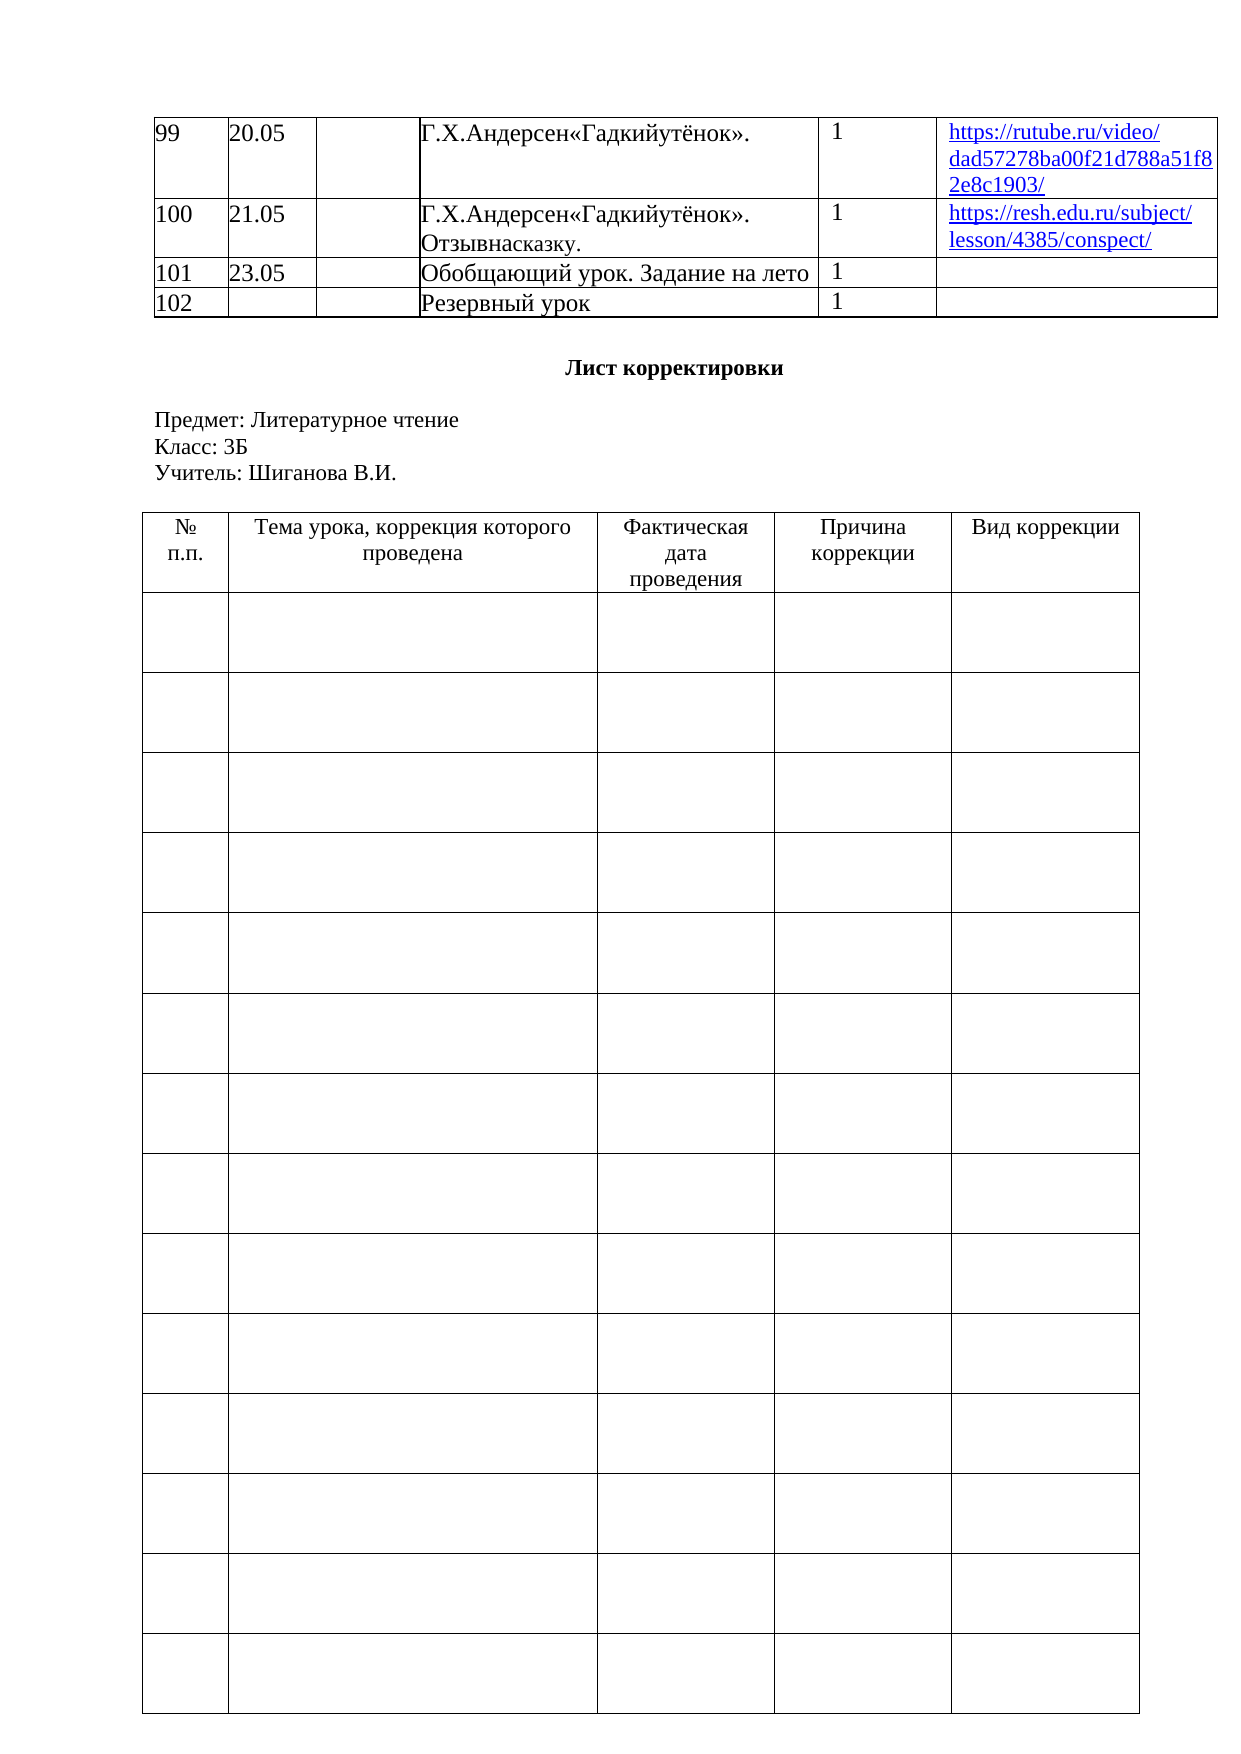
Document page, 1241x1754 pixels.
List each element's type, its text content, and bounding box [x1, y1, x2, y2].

table_cell [229, 913, 597, 992]
table_cell [952, 833, 1139, 912]
table_cell 1 [819, 288, 936, 316]
table_cell 21.05 [229, 199, 316, 257]
table_cell [229, 994, 597, 1072]
table_cell [229, 833, 597, 912]
table_cell [317, 258, 419, 287]
table_cell [775, 1554, 951, 1633]
table_header Фактическая дата проведения [598, 513, 774, 592]
table_cell 1 [819, 258, 936, 287]
text Предмет: Литературное чтение [154, 406, 1194, 433]
table_cell [229, 1634, 597, 1713]
table_cell [229, 1394, 597, 1473]
table_cell [143, 1314, 228, 1393]
table_cell [952, 1394, 1139, 1473]
table_cell [952, 1154, 1139, 1233]
table_cell [952, 913, 1139, 992]
table_cell [598, 1474, 774, 1553]
table_cell [952, 593, 1139, 672]
table_cell [143, 913, 228, 992]
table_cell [421, 118, 818, 198]
table_cell [598, 1554, 774, 1633]
table_cell [143, 753, 228, 832]
table_cell [775, 753, 951, 832]
table_cell Г.Х.Андерсен«Гадкийутёнок». Отзывнасказку. [421, 199, 818, 257]
table_header Вид коррекции [952, 513, 1139, 592]
table_cell [775, 833, 951, 912]
table_cell [775, 913, 951, 992]
table_cell [143, 1554, 228, 1633]
table_cell [775, 1154, 951, 1233]
table_cell [952, 1234, 1139, 1313]
table_cell [229, 673, 597, 752]
table_cell [775, 1234, 951, 1313]
table_cell [229, 1474, 597, 1553]
table_cell [775, 1474, 951, 1553]
table_cell [598, 994, 774, 1072]
table_cell 1 [819, 118, 936, 198]
table_cell [143, 833, 228, 912]
table_cell [952, 1314, 1139, 1393]
table_header Тема урока, коррекция которого проведена [229, 513, 597, 592]
table_cell [775, 1314, 951, 1393]
table_cell 102 [155, 288, 228, 316]
table_header Причина коррекции [775, 513, 951, 592]
table_cell [598, 1234, 774, 1313]
table_cell 1 [819, 199, 936, 257]
table_cell [143, 593, 228, 672]
table_cell 20.05 [229, 118, 316, 198]
table_cell [229, 753, 597, 832]
table_cell [143, 1074, 228, 1153]
table_cell [143, 1474, 228, 1553]
table_cell Резервный урок [421, 288, 818, 316]
table_cell [952, 1634, 1139, 1713]
table_cell [937, 288, 1217, 316]
table_cell [598, 1314, 774, 1393]
table_cell [598, 593, 774, 672]
table_header № п.п. [143, 513, 228, 592]
table_cell https://resh.edu.ru/subject/lesson/4385/conspect/ [937, 199, 1217, 257]
table_cell [229, 1234, 597, 1313]
table_cell [775, 673, 951, 752]
table_cell 100 [155, 199, 228, 257]
table_cell [775, 593, 951, 672]
table_cell [598, 913, 774, 992]
table_cell [229, 1154, 597, 1233]
table_cell [598, 753, 774, 832]
table_cell [143, 1394, 228, 1473]
table_cell [952, 1474, 1139, 1553]
table_cell [937, 258, 1217, 287]
table_cell [775, 994, 951, 1072]
table_cell [317, 118, 419, 198]
table_cell 23.05 [229, 258, 316, 287]
table_cell [229, 1554, 597, 1633]
table_cell [952, 673, 1139, 752]
table_cell [775, 1074, 951, 1153]
table_cell [143, 994, 228, 1072]
table_cell [598, 833, 774, 912]
table_cell 99 [155, 118, 228, 198]
table_cell [229, 1074, 597, 1153]
table_cell [229, 288, 316, 316]
table_cell [317, 288, 419, 316]
table_cell [598, 1634, 774, 1713]
table_cell [952, 753, 1139, 832]
table_cell [143, 673, 228, 752]
table_cell [229, 1314, 597, 1393]
text Лист корректировки [154, 354, 1194, 380]
table_cell Обобщающий урок. Задание на лето [421, 258, 818, 287]
table_cell [952, 1554, 1139, 1633]
text Учитель: Шиганова В.И. [154, 459, 1194, 485]
table_cell [317, 199, 419, 257]
table_cell [952, 1074, 1139, 1153]
table_cell [952, 994, 1139, 1072]
table_cell [229, 593, 597, 672]
table_cell [775, 1394, 951, 1473]
table_cell [143, 1154, 228, 1233]
table_cell 101 [155, 258, 228, 287]
table_cell [598, 673, 774, 752]
table_cell [598, 1394, 774, 1473]
table_cell [143, 1234, 228, 1313]
table_cell [598, 1074, 774, 1153]
text Класс: 3Б [154, 433, 1194, 459]
table_cell https://rutube.ru/video/dad57278ba00f21d788a51f82e8c1903/ [937, 118, 1217, 198]
table_cell [775, 1634, 951, 1713]
table_cell [598, 1154, 774, 1233]
table_cell [143, 1634, 228, 1713]
